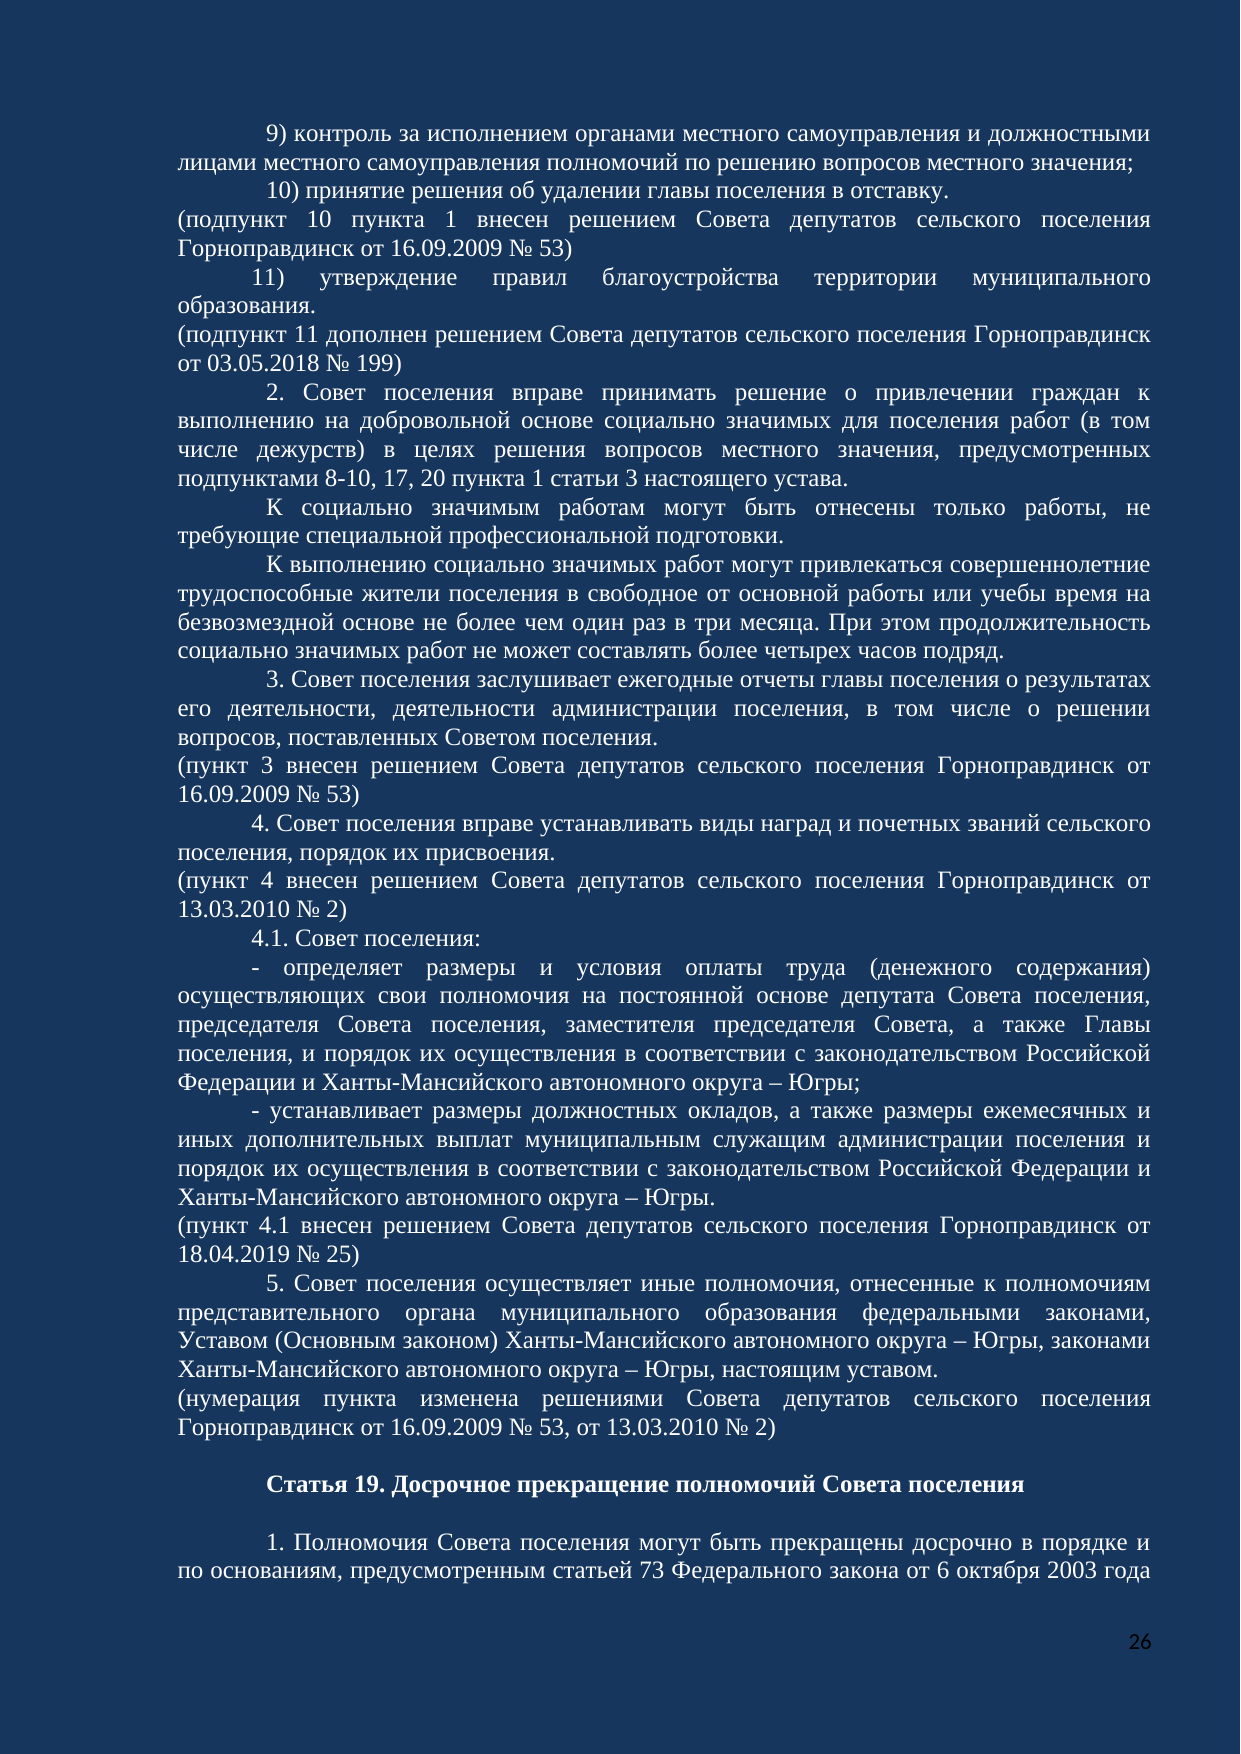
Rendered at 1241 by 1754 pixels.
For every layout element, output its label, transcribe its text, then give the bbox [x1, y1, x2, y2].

text (подпункт 11 дополнен решением Совета депутатов сельского поселения Горноправдинск от 03.05.2018 № 199) [177, 319, 1152, 377]
text 10) принятие решения об удалении главы поселения в отставку. [177, 176, 1152, 204]
text 11) утверждение правил благоустройства территории муниципального образования. [177, 262, 1152, 319]
text К выполнению социально значимых работ могут привлекаться совершеннолетние трудоспособные жители поселения в свободное от основной работы или учебы время на безвозмездной основе не более чем один раз в три месяца. При этом продолжительность социально значимых работ не может составлять более четырех часов подряд. [177, 549, 1152, 664]
text 2. Совет поселения вправе принимать решение о привлечении граждан к выполнению на добровольной основе социально значимых для поселения работ (в том числе дежурств) в целях решения вопросов местного значения, предусмотренных подпунктами 8-10, 17, 20 пункта 1 статьи 3 настоящего устава. [177, 377, 1152, 492]
text (пункт 4 внесен решением Совета депутатов сельского поселения Горноправдинск от 13.03.2010 № 2) [177, 866, 1152, 923]
text (пункт 4.1 внесен решением Совета депутатов сельского поселения Горноправдинск от 18.04.2019 № 25) [177, 1211, 1152, 1268]
text 4. Совет поселения вправе устанавливать виды наград и почетных званий сельского поселения, порядок их присвоения. [177, 808, 1152, 866]
text 3. Совет поселения заслушивает ежегодные отчеты главы поселения о результатах его деятельности, деятельности администрации поселения, в том числе о решении вопросов, поставленных Советом поселения. [177, 664, 1152, 751]
text (нумерация пункта изменена решениями Совета депутатов сельского поселения Горноправдинск от 16.09.2009 № 53, от 13.03.2010 № 2) [177, 1383, 1152, 1441]
text Статья 19. Досрочное прекращение полномочий Совета поселения [177, 1469, 1152, 1498]
text К социально значимым работам могут быть отнесены только работы, не требующие специальной профессиональной подготовки. [177, 492, 1152, 549]
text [177, 1527, 1152, 1584]
text 9) контроль за исполнением органами местного самоуправления и должностными лицами местного самоуправления полномочий по решению вопросов местного значения; [177, 118, 1152, 176]
text 4.1. Совет поселения: [177, 923, 1152, 952]
text - устанавливает размеры должностных окладов, а также размеры ежемесячных и иных дополнительных выплат муниципальным служащим администрации поселения и порядок их осуществления в соответствии с законодательством Российской Федерации и Ханты-Мансийского автономного округа – Югры. [177, 1096, 1152, 1211]
text 5. Совет поселения осуществляет иные полномочия, отнесенные к полномочиям представительного органа муниципального образования федеральными законами, Уставом (Основным законом) Ханты-Мансийского автономного округа – Югры, законами Ханты-Мансийского автономного округа – Югры, настоящим уставом. [177, 1268, 1152, 1383]
text (пункт 3 внесен решением Совета депутатов сельского поселения Горноправдинск от 16.09.2009 № 53) [177, 751, 1152, 808]
text - определяет размеры и условия оплаты труда (денежного содержания) осуществляющих свои полномочия на постоянной основе депутата Совета поселения, председателя Совета поселения, заместителя председателя Совета, а также Главы поселения, и порядок их осуществления в соответствии с законодательством Российской Федерации и Ханты-Мансийского автономного округа – Югры; [177, 952, 1152, 1096]
text (подпункт 10 пункта 1 внесен решением Совета депутатов сельского поселения Горноправдинск от 16.09.2009 № 53) [177, 204, 1152, 262]
